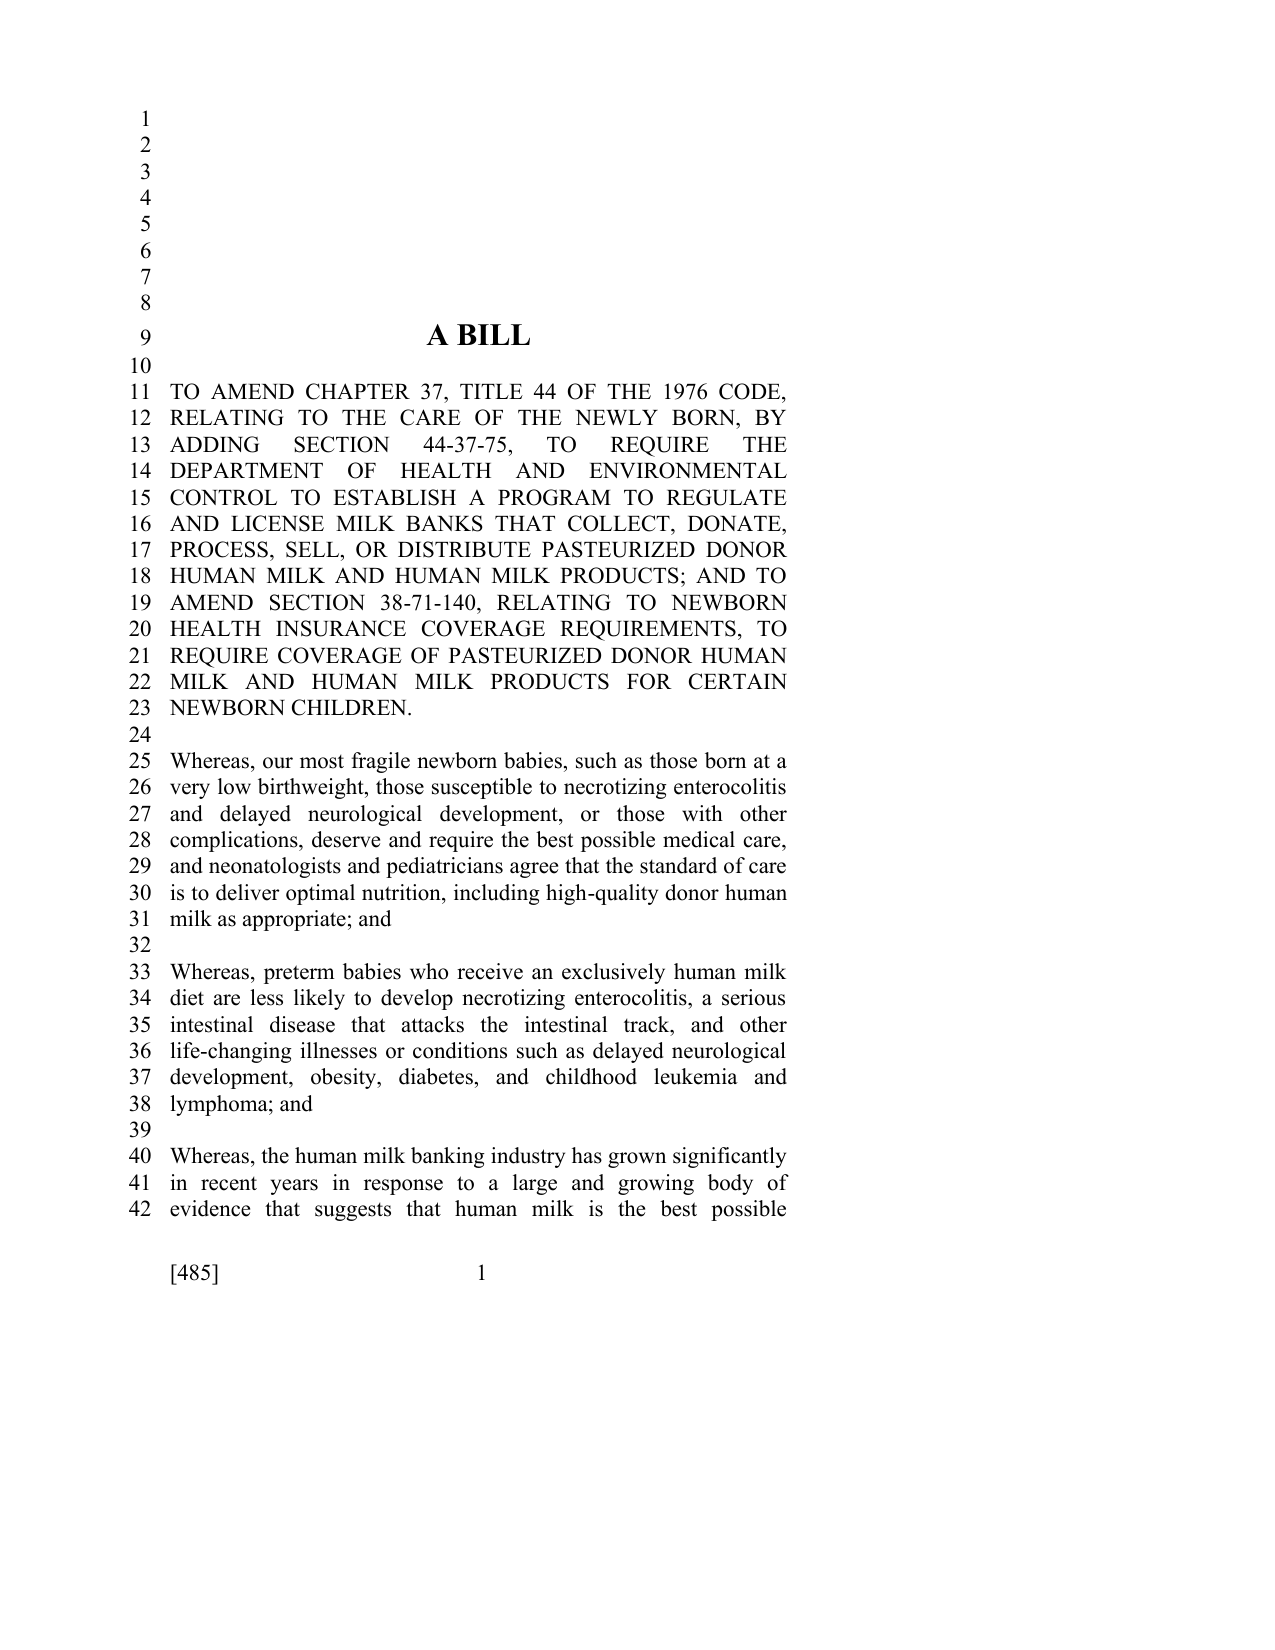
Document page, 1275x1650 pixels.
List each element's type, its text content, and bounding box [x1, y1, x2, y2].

text Whereas, preterm babies who receive an exclusively human milk diet are less likely to develop necrotizing enterocolitis, a serious intestinal disease that attacks the intestinal track, and other life-changing illnesses or conditions such as delayed neurological development, obesity, diabetes, and childhood leukemia and lymphoma; and [169, 958, 787, 1116]
text Whereas, our most fragile newborn babies, such as those born at a very low birthweight, those susceptible to necrotizing enterocolitis and delayed neurological development, or those with other complications, deserve and require the best possible medical care, and neonatologists and pediatricians agree that the standard of care is to deliver optimal nutrition, including high-quality donor human milk as appropriate; and [169, 747, 787, 932]
text TO AMEND CHAPTER 37, TITLE 44 OF THE 1976 CODE, RELATING TO THE CARE OF THE NEWLY BORN, BY ADDING SECTION 44-37-75, TO REQUIRE THE DEPARTMENT OF HEALTH AND ENVIRONMENTAL CONTROL TO ESTABLISH A PROGRAM TO REGULATE AND LICENSE MILK BANKS THAT COLLECT, DONATE, PROCESS, SELL, OR DISTRIBUTE PASTEURIZED DONOR HUMAN MILK AND HUMAN MILK PRODUCTS; AND TO AMEND SECTION 38-71-140, RELATING TO NEWBORN HEALTH INSURANCE COVERAGE REQUIREMENTS, TO REQUIRE COVERAGE OF PASTEURIZED DONOR HUMAN MILK AND HUMAN MILK PRODUCTS FOR CERTAIN NEWBORN CHILDREN. [169, 378, 787, 721]
text A BILL [169, 316, 787, 352]
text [169, 1142, 787, 1221]
